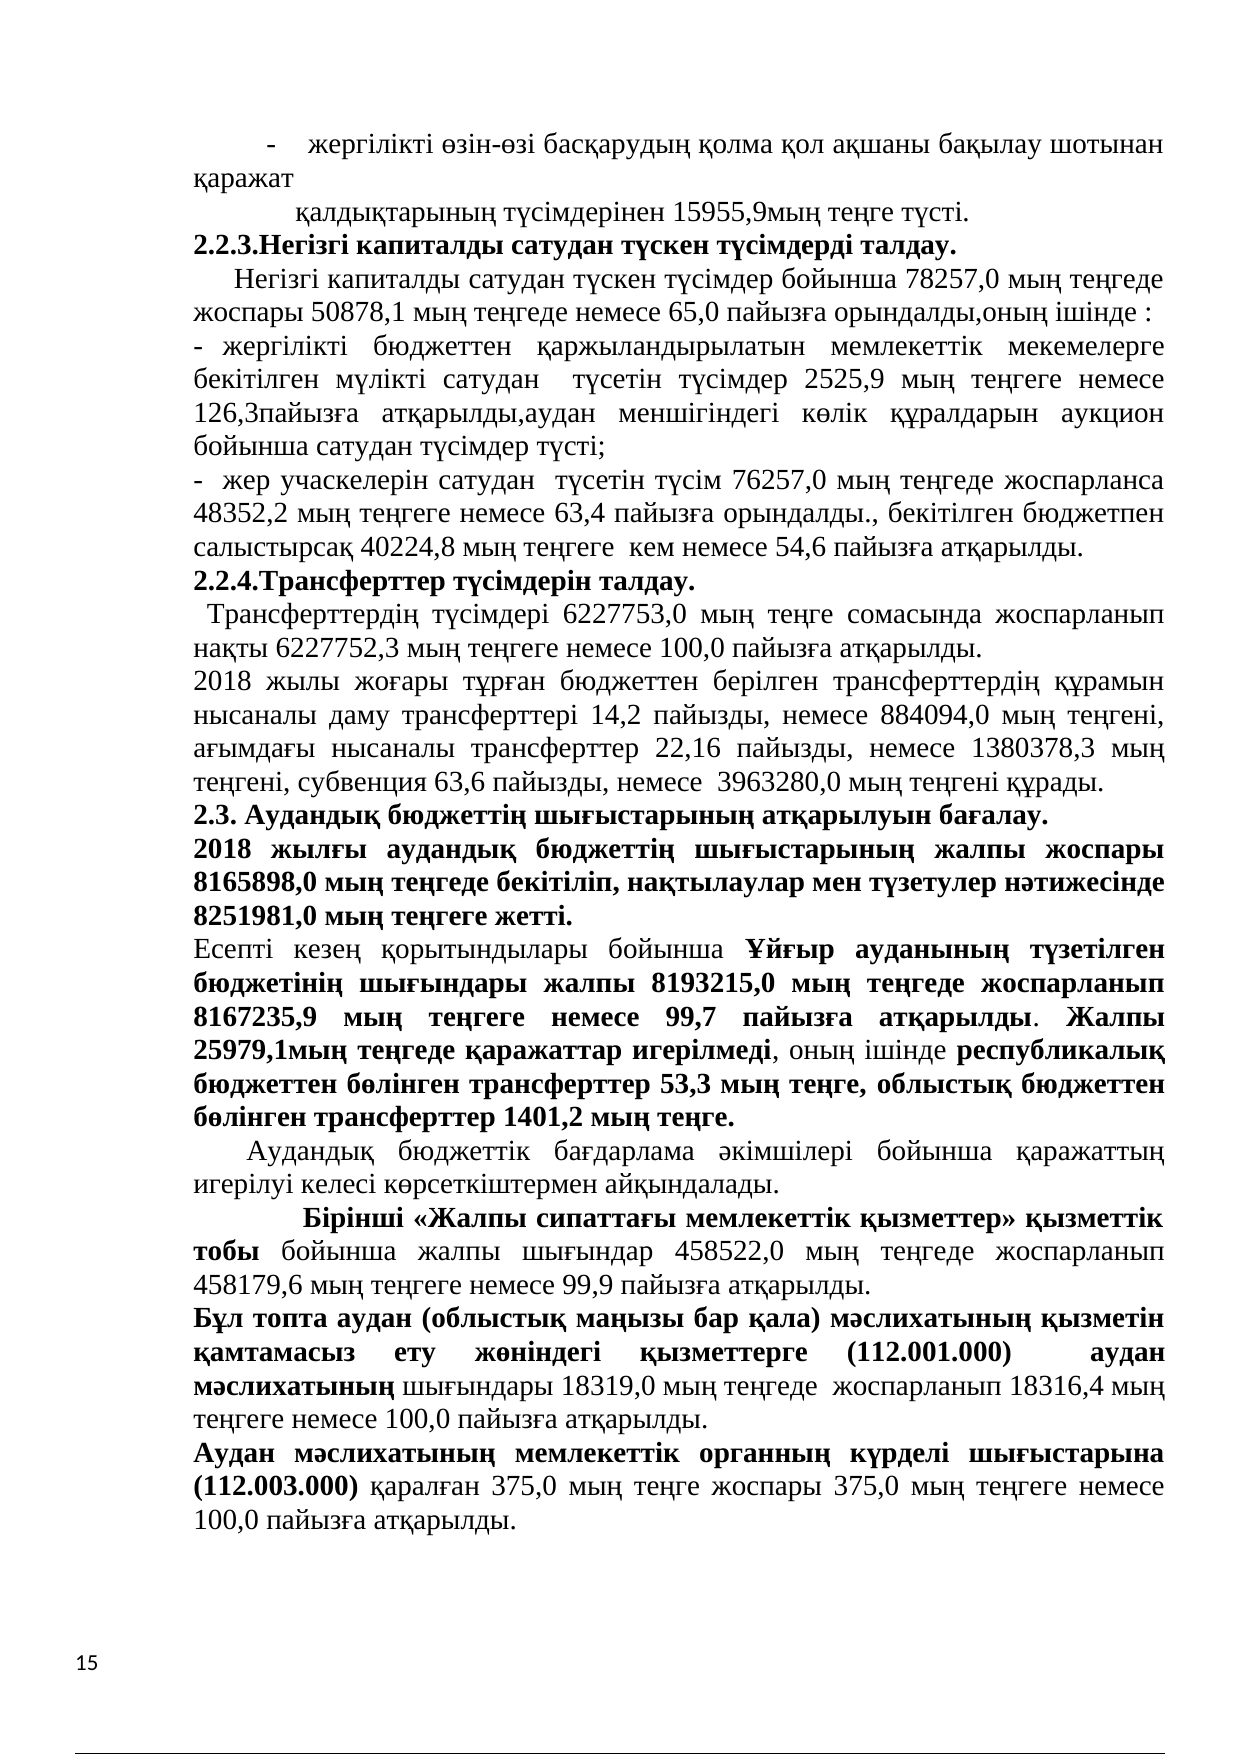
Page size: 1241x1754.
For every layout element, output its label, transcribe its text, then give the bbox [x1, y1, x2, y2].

text Негізгі капиталды сатудан түскен түсімдер бойынша 78257,0 мың теңгеде жоспары 50878,1 мың теңгеде немесе 65,0 пайызға орындалды,оның ішінде : [193, 261, 1165, 328]
list жергілікті бюджеттен қаржыландырылатын мемлекеттік мекемелерге бекітілген мүлікті сатудан түсетін түсімдер 2525,9 мың теңгеге немесе 126,3пайызға атқарылды,аудан меншігіндегі көлік құралдарын аукцион бойынша сатудан түсімдер түсті; [193, 328, 1165, 462]
text 2.2.4.Трансферттер түсімдерін талдау. [193, 563, 1165, 596]
text Бірінші «Жалпы сипаттағы мемлекеттік қызметтер» қызметтік тобы бойынша жалпы шығындар 458522,0 мың теңгеде жоспарланып 458179,6 мың теңгеге немесе 99,9 пайызға атқарылды. [193, 1200, 1165, 1301]
text 2.2.3.Негізгі капиталды сатудан түскен түсімдерді талдау. [193, 227, 1165, 261]
text Аудан мәслихатының мемлекеттік органның күрделі шығыстарына (112.003.000) қаралған 375,0 мың теңге жоспары 375,0 мың теңгеге немесе 100,0 пайызға атқарылды. [193, 1435, 1165, 1535]
text Трансферттердің түсімдері 6227753,0 мың теңге сомасында жоспарланып нақты 6227752,3 мың теңгеге немесе 100,0 пайызға атқарылды. [193, 596, 1165, 663]
text Аудандық бюджеттік бағдарлама әкімшілері бойынша қаражаттың игерілуі келесі көрсеткіштермен айқындалады. [193, 1133, 1165, 1200]
text 2.3. Аудандық бюджеттің шығыстарының атқарылуын бағалау. [193, 797, 1165, 831]
list жер учаскелерін сатудан түсетін түсім 76257,0 мың теңгеде жоспарланса 48352,2 мың теңгеге немесе 63,4 пайызға орындалды., бекітілген бюджетпен салыстырсақ 40224,8 мың теңгеге кем немесе 54,6 пайызға атқарылды. [193, 462, 1165, 563]
text 2018 жылғы аудандық бюджеттің шығыстарының жалпы жоспары 8165898,0 мың теңгеде бекітіліп, нақтылаулар мен түзетулер нәтижесінде 8251981,0 мың теңгеге жетті. [193, 831, 1165, 932]
text Есепті кезең қорытындылары бойынша Ұйғыр ауданының түзетілген бюджетінің шығындары жалпы 8193215,0 мың теңгеде жоспарланып 8167235,9 мың теңгеге немесе 99,7 пайызға атқарылды. Жалпы 25979,1мың теңгеде қаражаттар игерілмеді, оның ішінде республикалық бюджеттен бөлінген трансферттер 53,3 мың теңге, облыстық бюджеттен бөлінген трансферттер 1401,2 мың теңге. [193, 932, 1165, 1133]
text қалдықтарының түсімдерінен 15955,9мың теңге түсті. [193, 194, 1165, 227]
text Бұл топта аудан (облыстық маңызы бар қала) мәслихатының қызметін қамтамасыз ету жөніндегі қызметтерге (112.001.000) аудан мәслихатының шығындары 18319,0 мың теңгеде жоспарланып 18316,4 мың теңгеге немесе 100,0 пайызға атқарылды. [193, 1301, 1165, 1435]
text 2018 жылы жоғары тұрған бюджеттен берілген трансферттердің құрамын нысаналы даму трансферттері 14,2 пайызды, немесе 884094,0 мың теңгені, ағымдағы нысаналы трансферттер 22,16 пайызды, немесе 1380378,3 мың теңгені, субвенция 63,6 пайызды, немесе 3963280,0 мың теңгені құрады. [193, 663, 1165, 797]
text - жергілікті өзін-өзі басқарудың қолма қол ақшаны бақылау шотынан қаражат [193, 127, 1165, 194]
